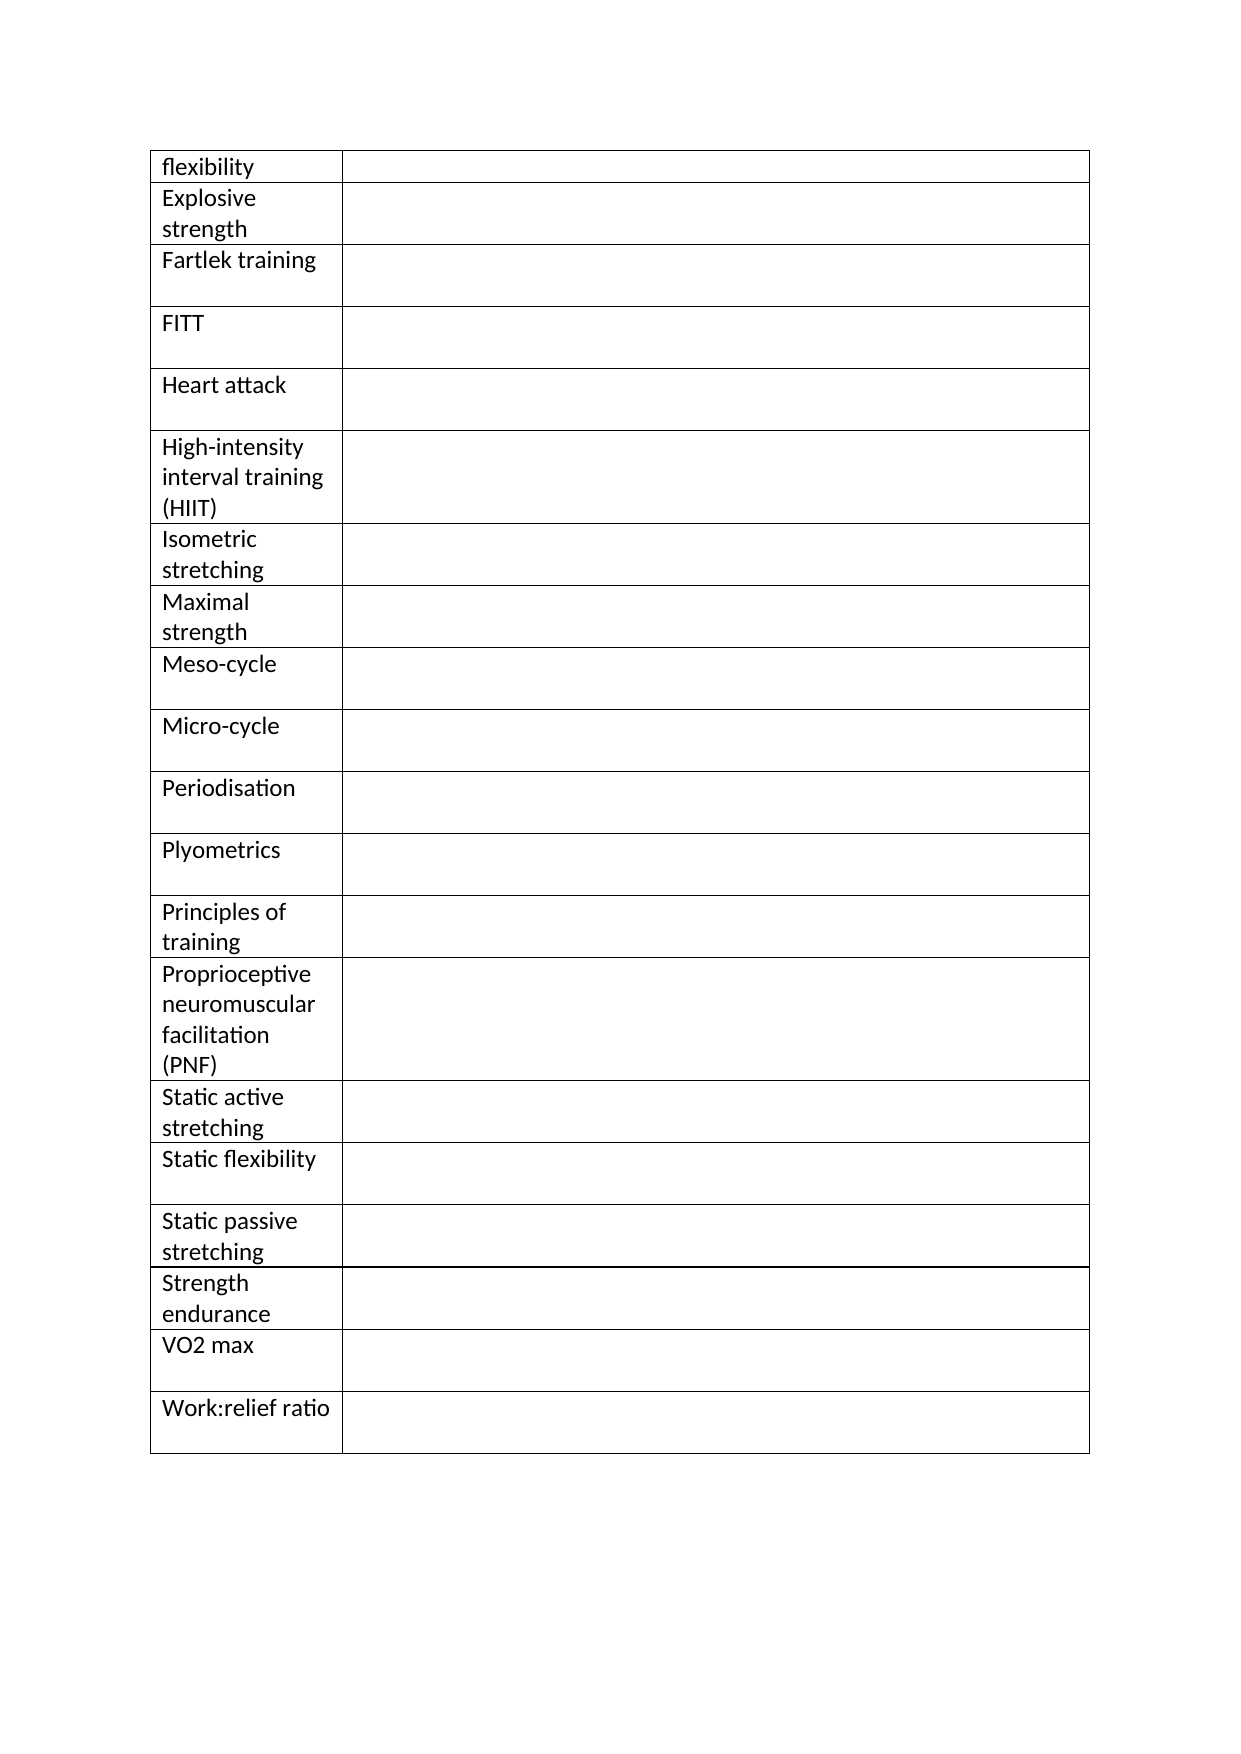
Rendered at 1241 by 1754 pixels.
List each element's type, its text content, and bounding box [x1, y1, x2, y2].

table_cell Fartlek training [151, 245, 342, 306]
table_cell Work:relief ratio [151, 1392, 342, 1453]
table_cell [343, 586, 1089, 647]
table_cell Meso-cycle [151, 648, 342, 709]
table_cell [343, 834, 1089, 895]
table_cell [343, 1392, 1089, 1453]
table_cell [343, 183, 1089, 244]
table_cell [343, 1268, 1089, 1328]
table_cell [343, 307, 1089, 368]
table_cell High-intensity interval training (HIIT) [151, 431, 342, 522]
table_cell [343, 524, 1089, 584]
table_cell Isometric stretching [151, 524, 342, 584]
table_cell [343, 1143, 1089, 1204]
table_cell Explosive strength [151, 183, 342, 244]
table_cell Proprioceptive neuromuscular facilitation (PNF) [151, 958, 342, 1080]
table_cell Micro-cycle [151, 710, 342, 771]
table_cell Static active stretching [151, 1081, 342, 1142]
table_cell Periodisation [151, 772, 342, 833]
table_cell [343, 369, 1089, 430]
table_cell FITT [151, 307, 342, 368]
table_cell Static flexibility [151, 1143, 342, 1204]
table_cell VO2 max [151, 1330, 342, 1391]
table_cell [343, 1081, 1089, 1142]
table_cell [343, 1330, 1089, 1391]
table_cell [343, 896, 1089, 957]
table_cell [343, 710, 1089, 771]
table_cell [343, 431, 1089, 522]
table_cell Static passive stretching [151, 1205, 342, 1266]
table_cell [343, 151, 1089, 182]
table_cell Maximal strength [151, 586, 342, 647]
table_cell [343, 958, 1089, 1080]
table_cell Principles of training [151, 896, 342, 957]
table_cell Dynamic flexibility [151, 151, 342, 182]
table_cell [343, 648, 1089, 709]
table_cell Strength endurance [151, 1268, 342, 1328]
table_cell Heart attack [151, 369, 342, 430]
table_cell Plyometrics [151, 834, 342, 895]
table_cell [343, 245, 1089, 306]
table_cell [343, 772, 1089, 833]
table_cell [343, 1205, 1089, 1266]
